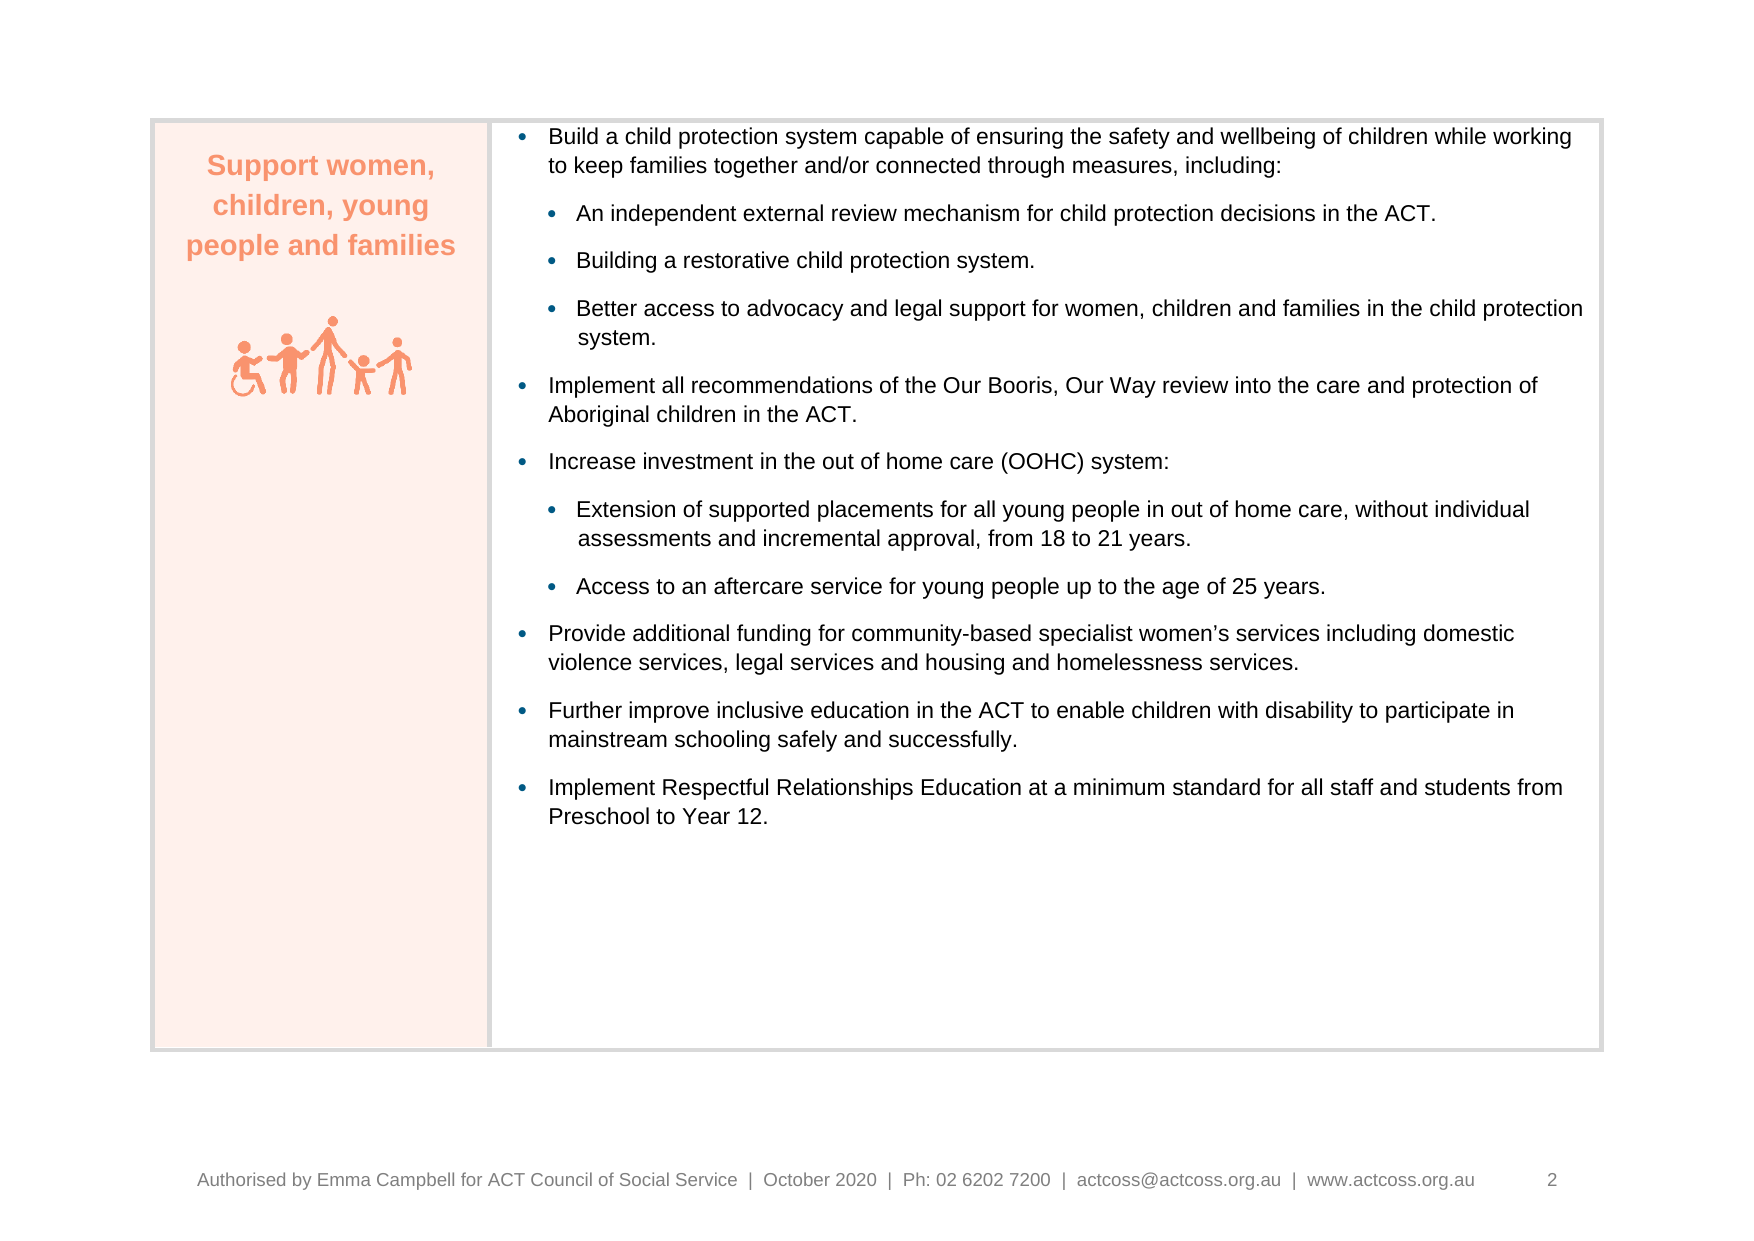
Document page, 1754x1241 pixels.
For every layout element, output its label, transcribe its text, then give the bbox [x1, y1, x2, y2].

table_cell Support women, children, young people and families [155, 123, 487, 1047]
picture [216, 293, 426, 421]
table_cell Build a child protection system capable of ensuring the safety and wellbeing of children while working to keep families together and/or connected through measures, including: An independent external review mechanism for child protection decisions in the ACT. Building a restorative child protection system. Better access to advocacy and legal support for women, children and families in the child protection system. Implement all recommendations of the Our Booris, Our Way review into the care and protection of Aboriginal children in the ACT. Increase investment in the out of home care (OOHC) system: Extension of supported placements for all young people in out of home care, without individual assessments and incremental approval, from 18 to 21 years. Access to an aftercare service for young people up to the age of 25 years. Provide additional funding for community-based specialist women’s services including domestic violence services, legal services and housing and homelessness services. Further improve inclusive education in the ACT to enable children with disability to participate in mainstream schooling safely and successfully. Implement Respectful Relationships Education at a minimum standard for all staff and students from Preschool to Year 12. [492, 123, 1599, 1047]
